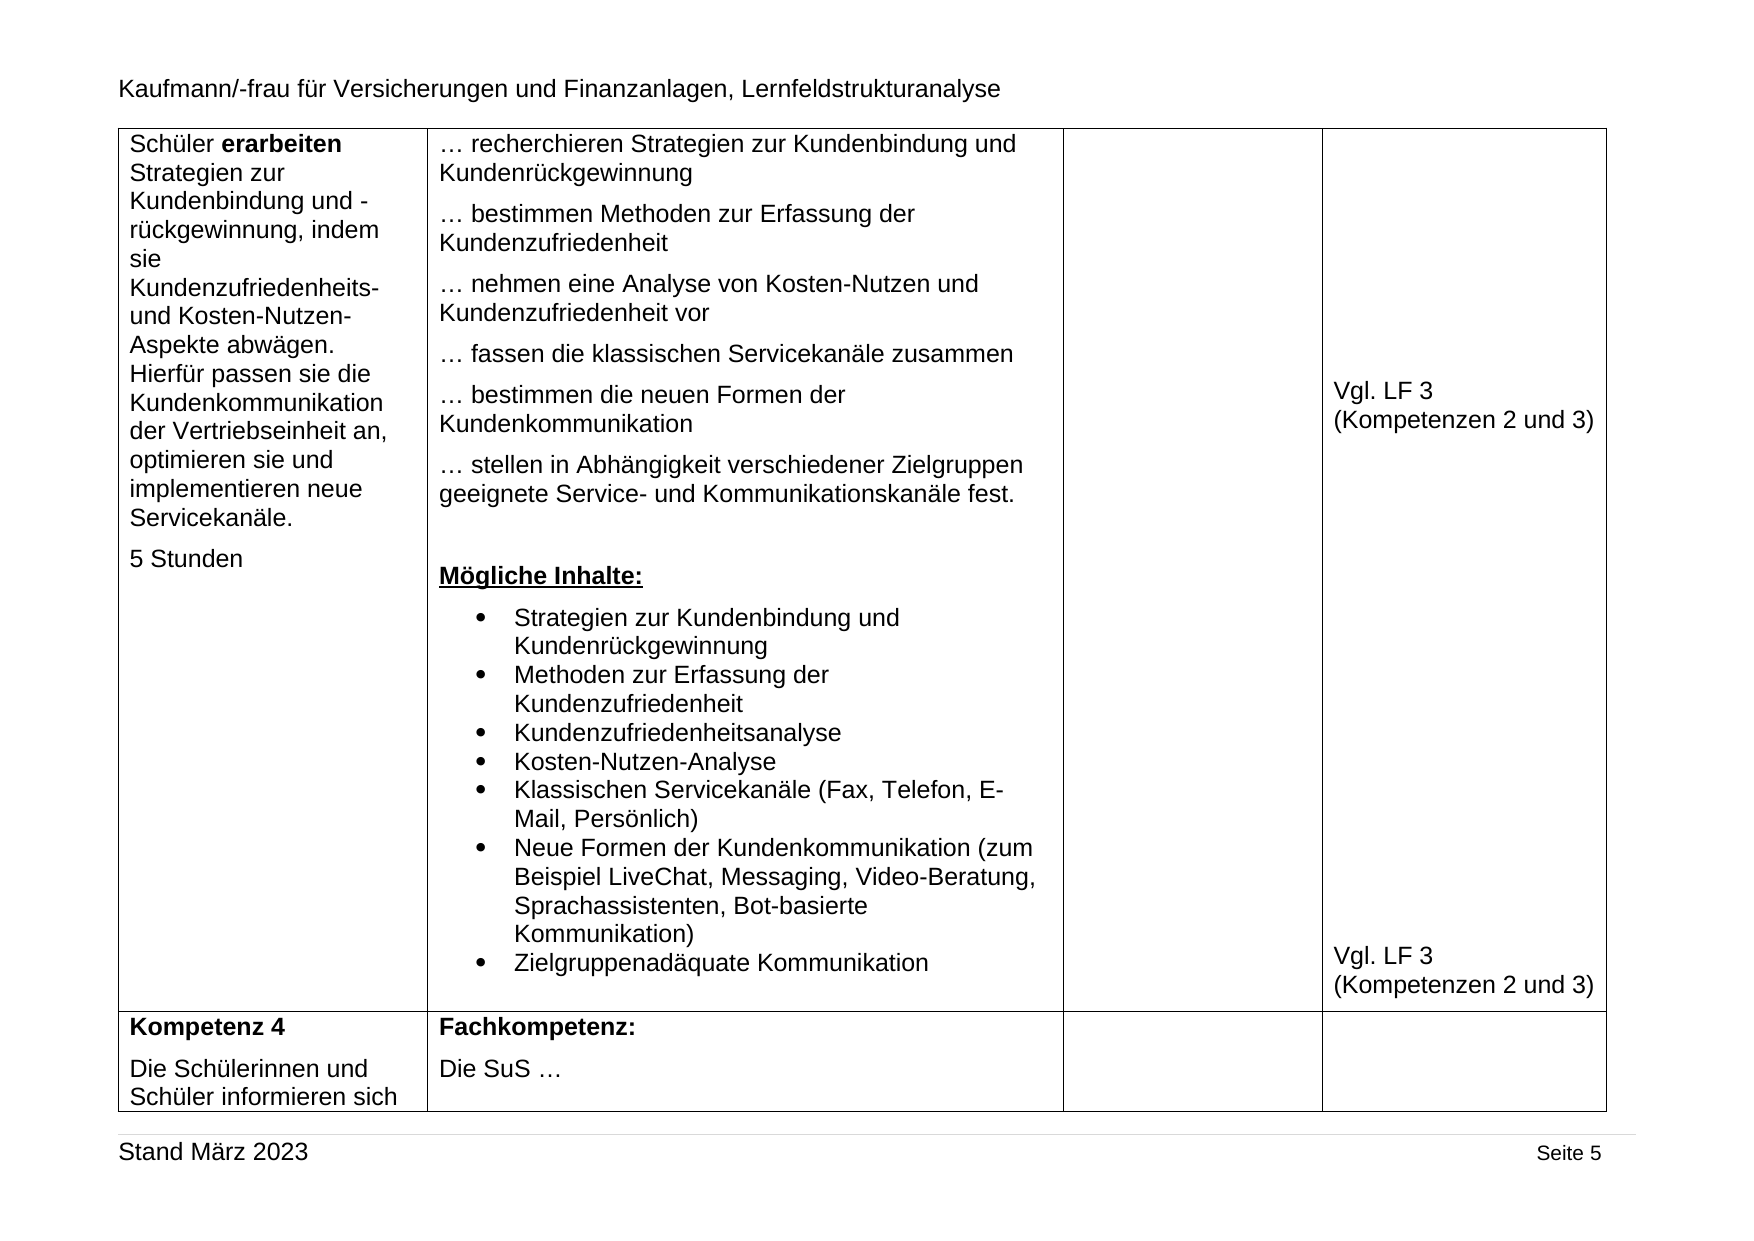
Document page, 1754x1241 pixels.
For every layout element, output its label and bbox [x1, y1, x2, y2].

table_cell [1323, 129, 1606, 1011]
table_cell [119, 1012, 427, 1111]
table_cell [119, 129, 427, 1011]
table_cell [428, 129, 1063, 1011]
table_cell [1064, 129, 1322, 1011]
table_cell [428, 1012, 1063, 1111]
table_cell [1323, 1012, 1606, 1111]
table_cell [1064, 1012, 1322, 1111]
